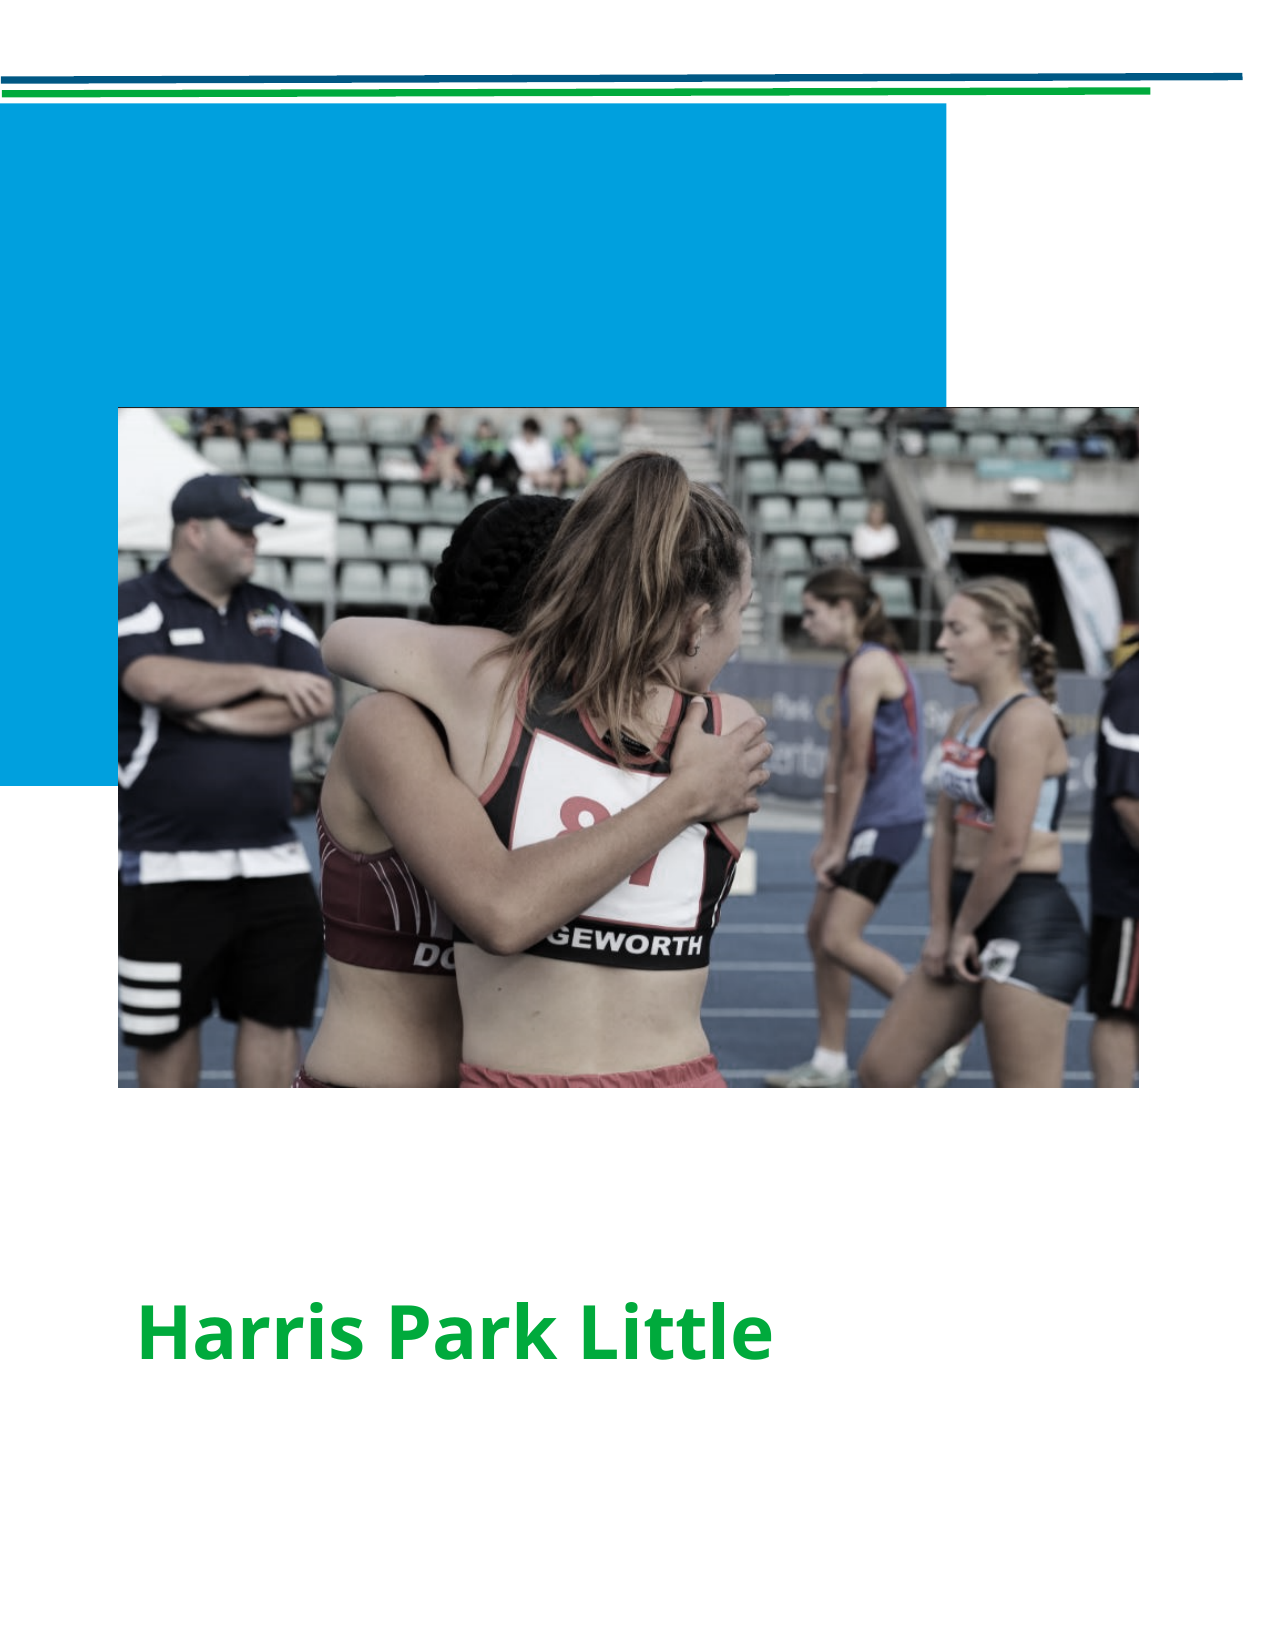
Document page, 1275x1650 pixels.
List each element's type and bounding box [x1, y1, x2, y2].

picture [118, 407, 1139, 1088]
